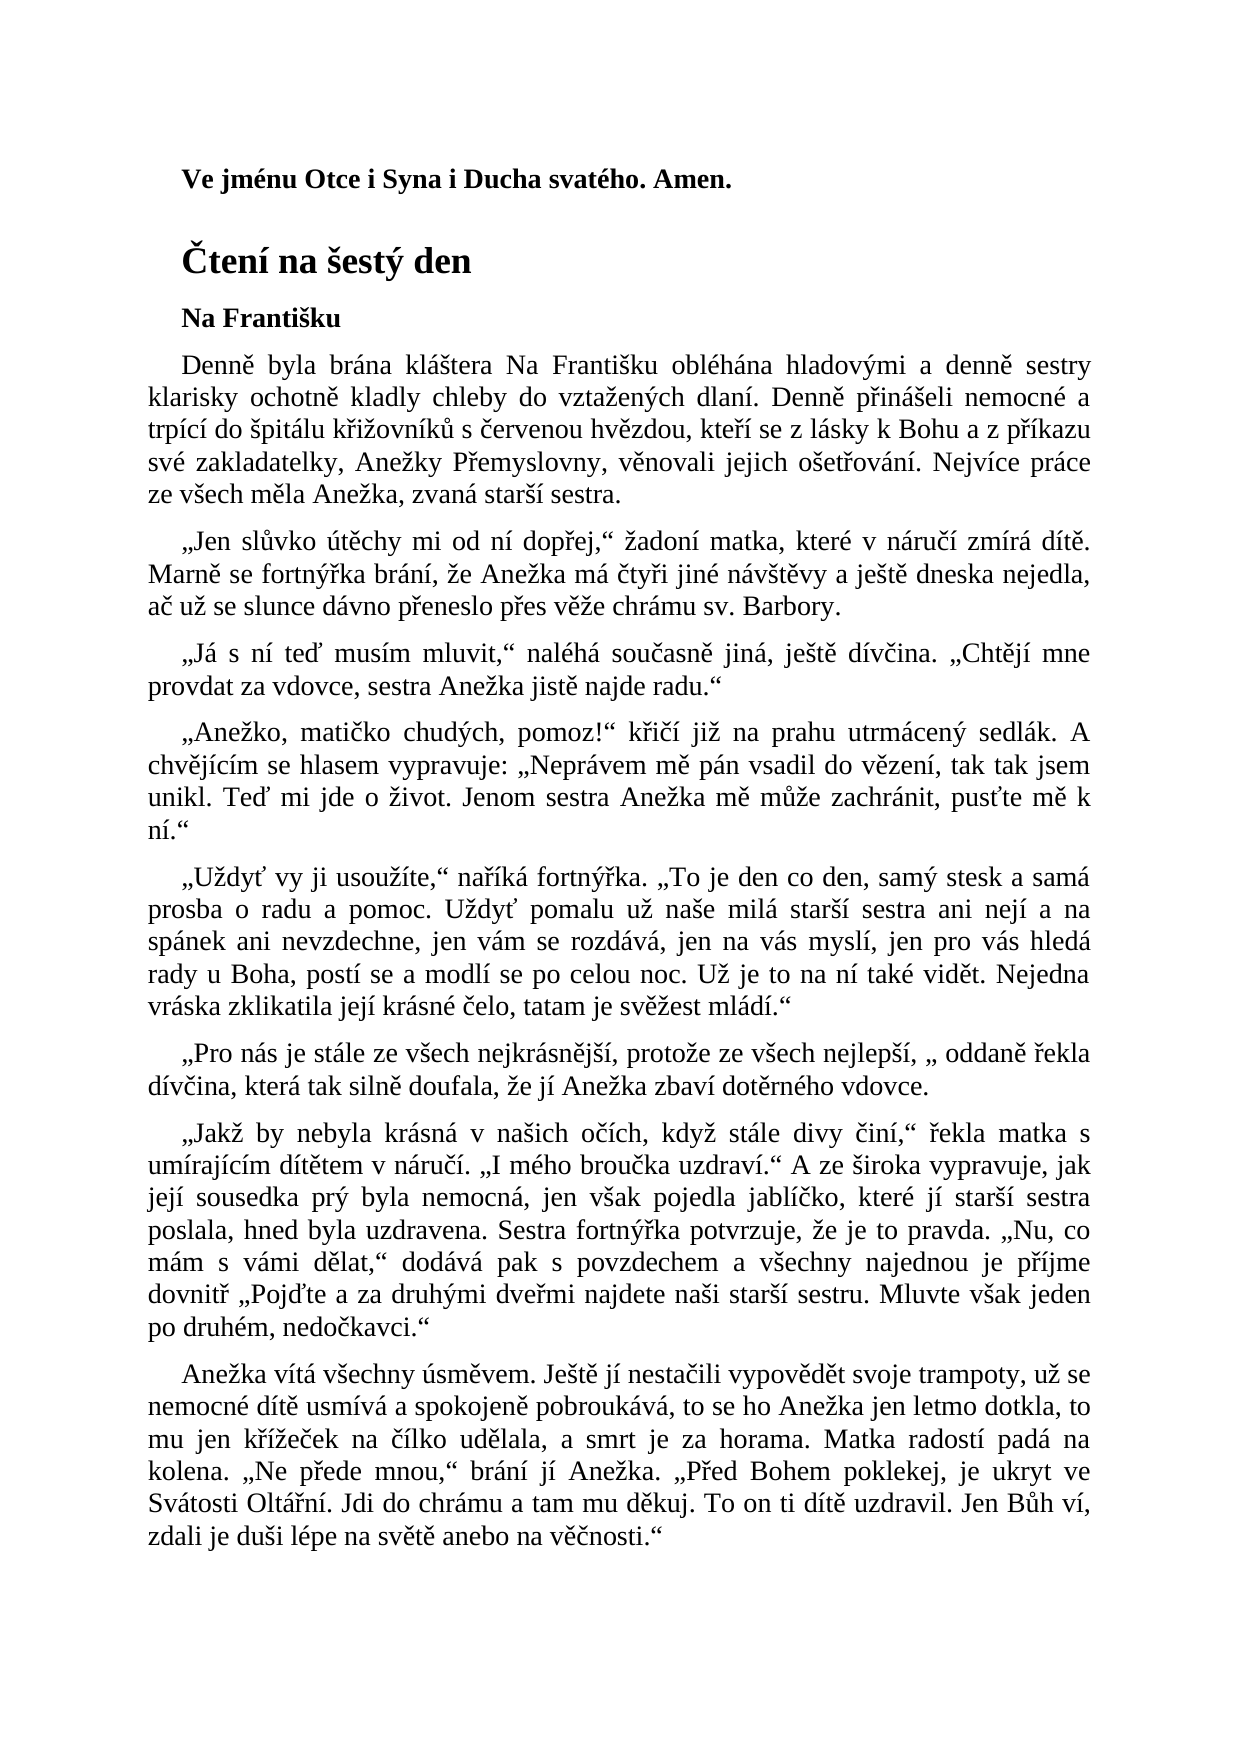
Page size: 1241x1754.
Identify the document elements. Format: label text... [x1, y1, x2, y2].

text „Já s ní teď musím mluvit,“ naléhá současně jiná, ještě dívčina. „Chtějí mne provdat za vdovce, sestra Anežka jistě najde radu.“ [148, 636, 1093, 701]
text „Uždyť vy ji usoužíte,“ naříká fortnýřka. „To je den co den, samý stesk a samá prosba o radu a pomoc. Uždyť pomalu už naše milá starší sestra ani nejí a na spánek ani nevzdechne, jen vám se rozdává, jen na vás myslí, jen pro vás hledá rady u Boha, postí se a modlí se po celou noc. Už je to na ní také vidět. Nejedna vráska zklikatila její krásné čelo, tatam je svěžest mládí.“ [148, 860, 1093, 1022]
text „Anežko, matičko chudých, pomoz!“ křičí již na prahu utrmácený sedlák. A chvějícím se hlasem vypravuje: „Neprávem mě pán vsadil do vězení, tak tak jsem unikl. Teď mi jde o život. Jenom sestra Anežka mě může zachránit, pusťte mě k ní.“ [148, 716, 1093, 845]
text Anežka vítá všechny úsměvem. Ještě jí nestačili vypovědět svoje trampoty, už se nemocné dítě usmívá a spokojeně pobroukává, to se ho Anežka jen letmo dotkla, to mu jen křížeček na čílko udělala, a smrt je za horama. Matka radostí padá na kolena. „Ne přede mnou,“ brání jí Anežka. „Před Bohem poklekej, je ukryt ve Svátosti Oltářní. Jdi do chrámu a tam mu děkuj. To on ti dítě uzdravil. Jen Bůh ví, zdali je duši lépe na světě anebo na věčnosti.“ [148, 1357, 1093, 1551]
text „Pro nás je stále ze všech nejkrásnější, protože ze všech nejlepší, „ oddaně řekla dívčina, která tak silně doufala, že jí Anežka zbaví dotěrného vdovce. [148, 1036, 1093, 1101]
text Čtení na šestý den [148, 232, 1093, 282]
text Na Františku [148, 301, 1093, 333]
text „Jen slůvko útěchy mi od ní dopřej,“ žadoní matka, které v náručí zmírá dítě. Marně se fortnýřka brání, že Anežka má čtyři jiné návštěvy a ještě dneska nejedla, ač už se slunce dávno přeneslo přes věže chrámu sv. Barbory. [148, 524, 1093, 622]
text Ve jménu Otce i Syna i Ducha svatého. Amen. [148, 162, 1093, 194]
text „Jakž by nebyla krásná v našich očích, když stále divy činí,“ řekla matka s umírajícím dítětem v náručí. „I mého broučka uzdraví.“ A ze široka vypravuje, jak její sousedka prý byla nemocná, jen však pojedla jablíčko, které jí starší sestra poslala, hned byla uzdravena. Sestra fortnýřka potvrzuje, že je to pravda. „Nu, co mám s vámi dělat,“ dodává pak s povzdechem a všechny najednou je příjme dovnitř „Pojďte a za druhými dveřmi najdete naši starší sestru. Mluvte však jeden po druhém, nedočkavci.“ [148, 1116, 1093, 1342]
text Denně byla brána kláštera Na Františku obléhána hladovými a denně sestry klarisky ochotně kladly chleby do vztažených dlaní. Denně přinášeli nemocné a trpící do špitálu křižovníků s červenou hvězdou, kteří se z lásky k Bohu a z příkazu své zakladatelky, Anežky Přemyslovny, věnovali jejich ošetřování. Nejvíce práce ze všech měla Anežka, zvaná starší sestra. [148, 348, 1093, 510]
